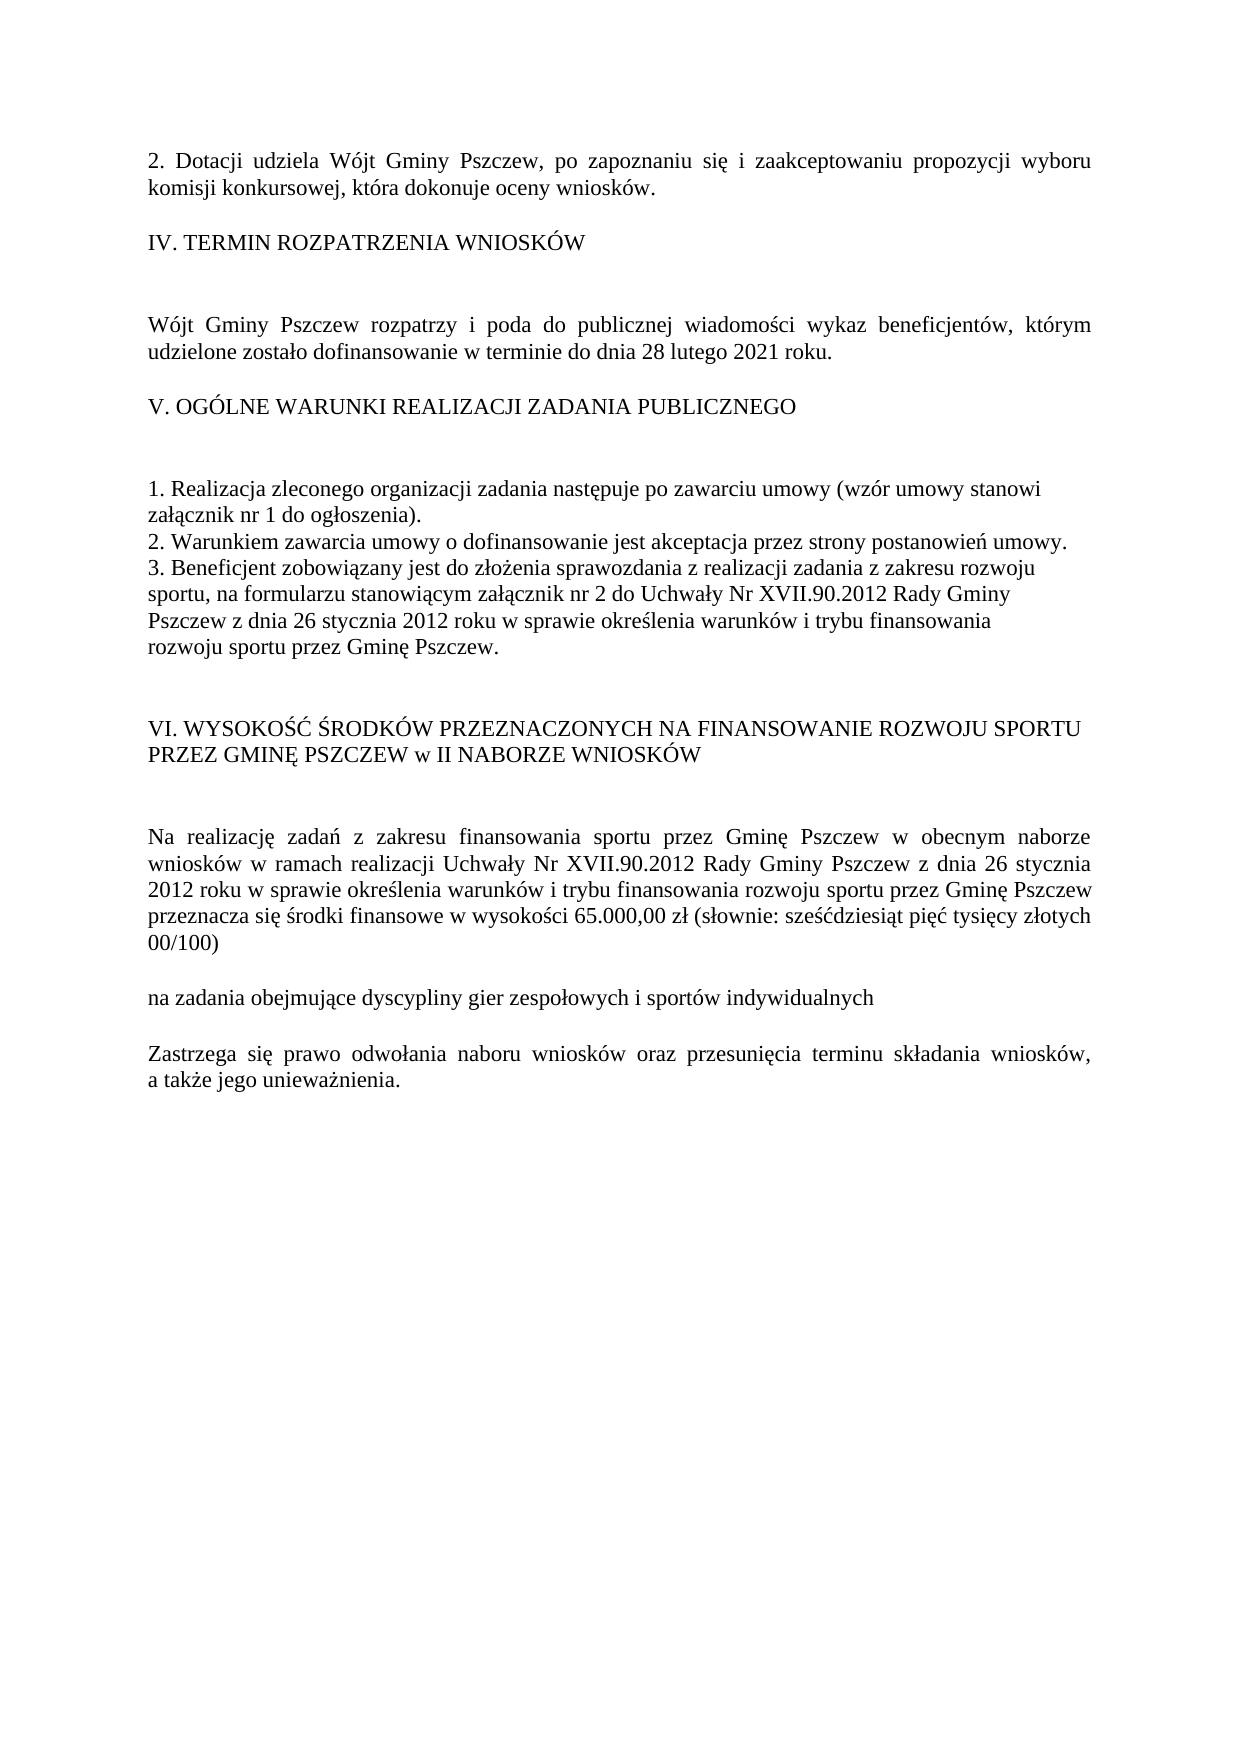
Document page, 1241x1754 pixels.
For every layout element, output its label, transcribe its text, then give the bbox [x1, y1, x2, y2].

text 2. Dotacji udziela Wójt Gminy Pszczew, po zapoznaniu się i zaakceptowaniu propozycji wyboru komisji konkursowej, która dokonuje oceny wniosków. [148, 148, 1093, 200]
text na zadania obejmujące dyscypliny gier zespołowych i sportów indywidualnych [148, 984, 1093, 1011]
text IV. TERMIN ROZPATRZENIA WNIOSKÓW [148, 229, 1093, 256]
text Zastrzega się prawo odwołania naboru wniosków oraz przesunięcia terminu składania wniosków, a także jego unieważnienia. [148, 1040, 1093, 1092]
text Na realizację zadań z zakresu finansowania sportu przez Gminę Pszczew w obecnym naborze wniosków w ramach realizacji Uchwały Nr XVII.90.2012 Rady Gminy Pszczew z dnia 26 stycznia 2012 roku w sprawie określenia warunków i trybu finansowania rozwoju sportu przez Gminę Pszczew przeznacza się środki finansowe w wysokości 65.000,00 zł (słownie: sześćdziesiąt pięć tysięcy złotych 00/100) [148, 797, 1093, 955]
text V. OGÓLNE WARUNKI REALIZACJI ZADANIA PUBLICZNEGO [148, 393, 1093, 419]
text VI. WYSOKOŚĆ ŚRODKÓW PRZEZNACZONYCH NA FINANSOWANIE ROZWOJU SPORTU PRZEZ GMINĘ PSZCZEW w II NABORZE WNIOSKÓW [148, 689, 1093, 768]
text 1. Realizacja zleconego organizacji zadania następuje po zawarciu umowy (wzór umowy stanowi załącznik nr 1 do ogłoszenia). 2. Warunkiem zawarcia umowy o dofinansowanie jest akceptacja przez strony postanowień umowy. 3. Beneficjent zobowiązany jest do złożenia sprawozdania z realizacji zadania z zakresu rozwoju sportu, na formularzu stanowiącym załącznik nr 2 do Uchwały Nr XVII.90.2012 Rady Gminy Pszczew z dnia 26 stycznia 2012 roku w sprawie określenia warunków i trybu finansowania rozwoju sportu przez Gminę Pszczew. [148, 449, 1093, 659]
text Wójt Gminy Pszczew rozpatrzy i poda do publicznej wiadomości wykaz beneficjentów, którym udzielone zostało dofinansowanie w terminie do dnia 28 lutego 2021 roku. [148, 285, 1093, 364]
